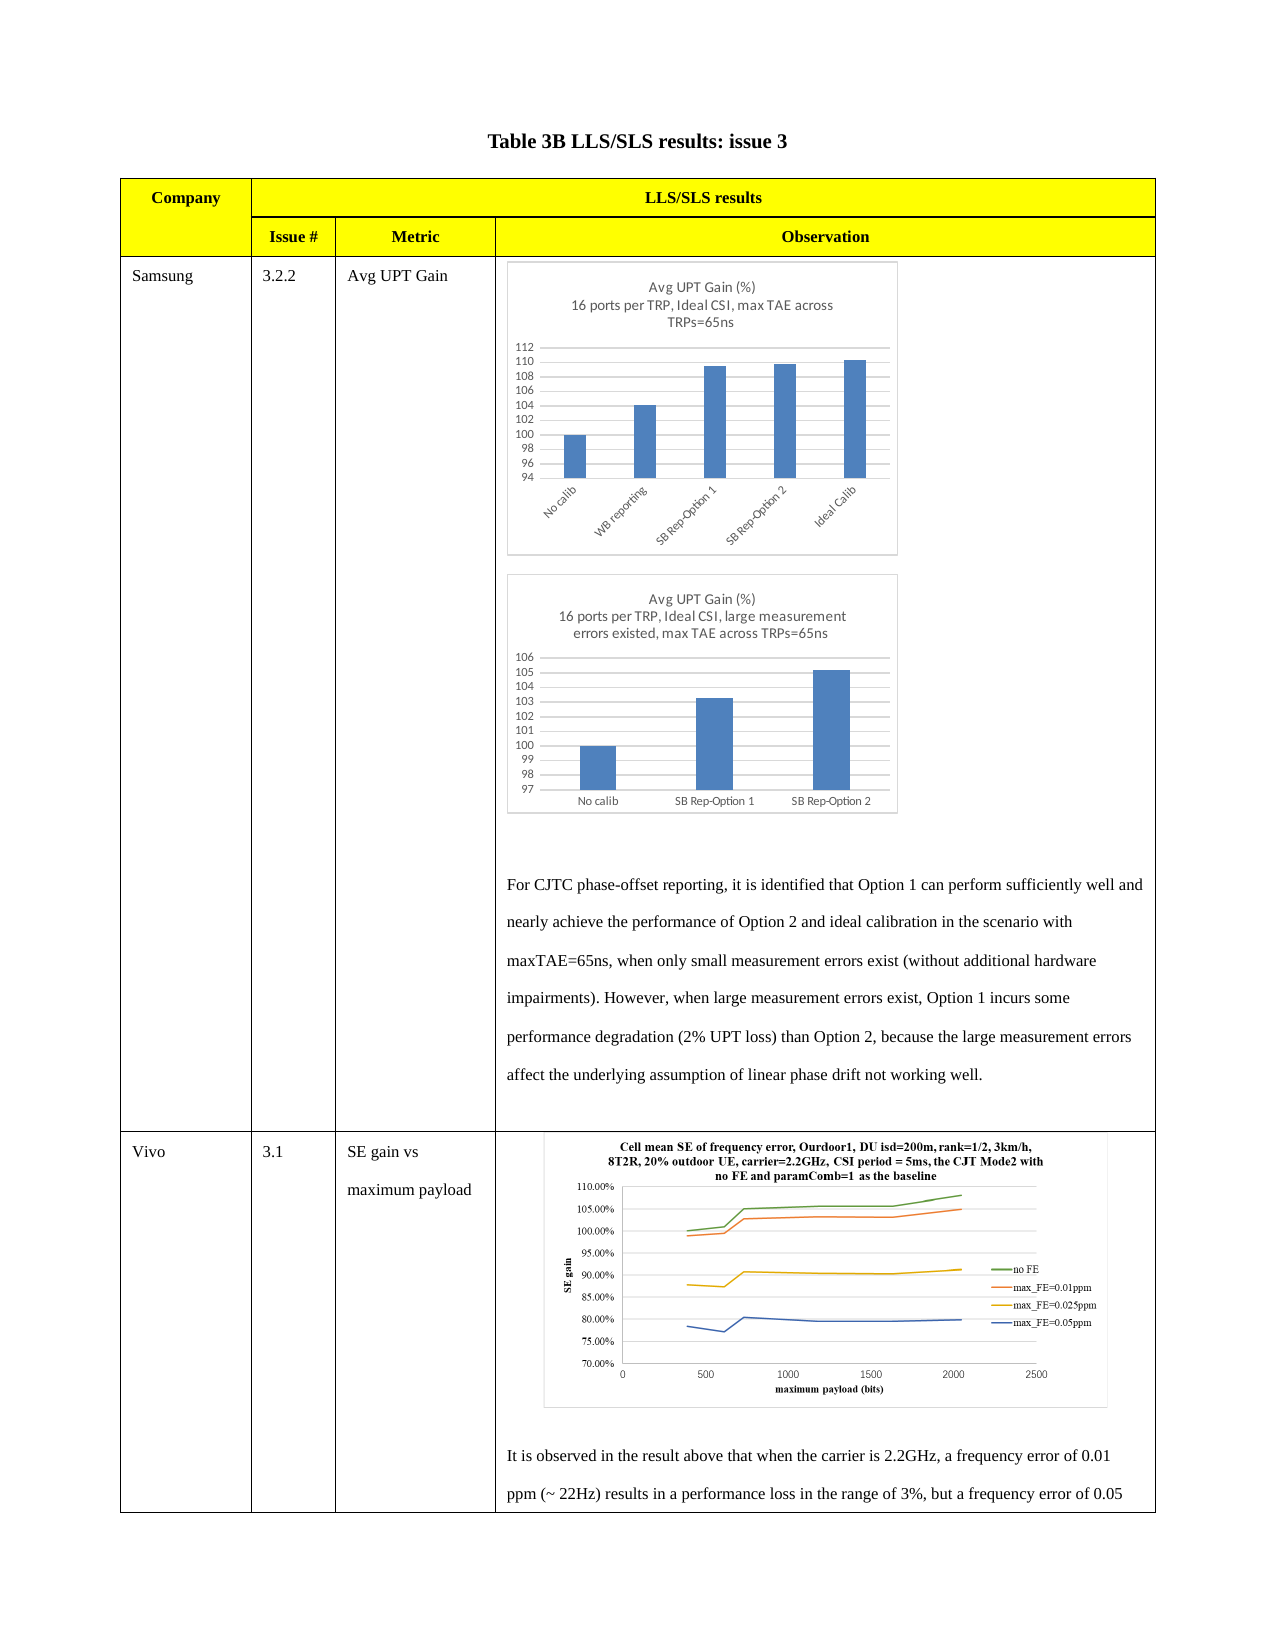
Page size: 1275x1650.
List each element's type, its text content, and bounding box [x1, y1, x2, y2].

picture [543, 1132, 1108, 1408]
table_cell Metric [336, 218, 495, 256]
table_cell Vivo [121, 1132, 251, 1512]
table_cell For CJTC phase-offset reporting, it is identified that Option 1 can perform sufficiently well and nearly achieve the performance of Option 2 and ideal calibration in the scenario with maxTAE=65ns, when only small measurement errors exist (without additional hardware impairments). However, when large measurement errors exist, Option 1 incurs some performance degradation (2% UPT loss) than Option 2, because the large measurement errors affect the underlying assumption of linear phase drift not working well. [496, 257, 1155, 1131]
table_cell Issue # [252, 218, 335, 256]
text Table 3B LLS/SLS results: issue 3 [120, 122, 1155, 159]
table_header Company [121, 179, 251, 256]
table_cell 3.2.2 [252, 257, 335, 1131]
table_cell Avg UPT Gain [336, 257, 495, 1131]
table_cell 3.1 [252, 1132, 335, 1512]
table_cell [496, 1132, 1155, 1512]
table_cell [336, 1132, 495, 1512]
table_header LLS/SLS results [252, 179, 1155, 216]
table_cell Samsung [121, 257, 251, 1131]
table_cell Observation [496, 218, 1155, 256]
